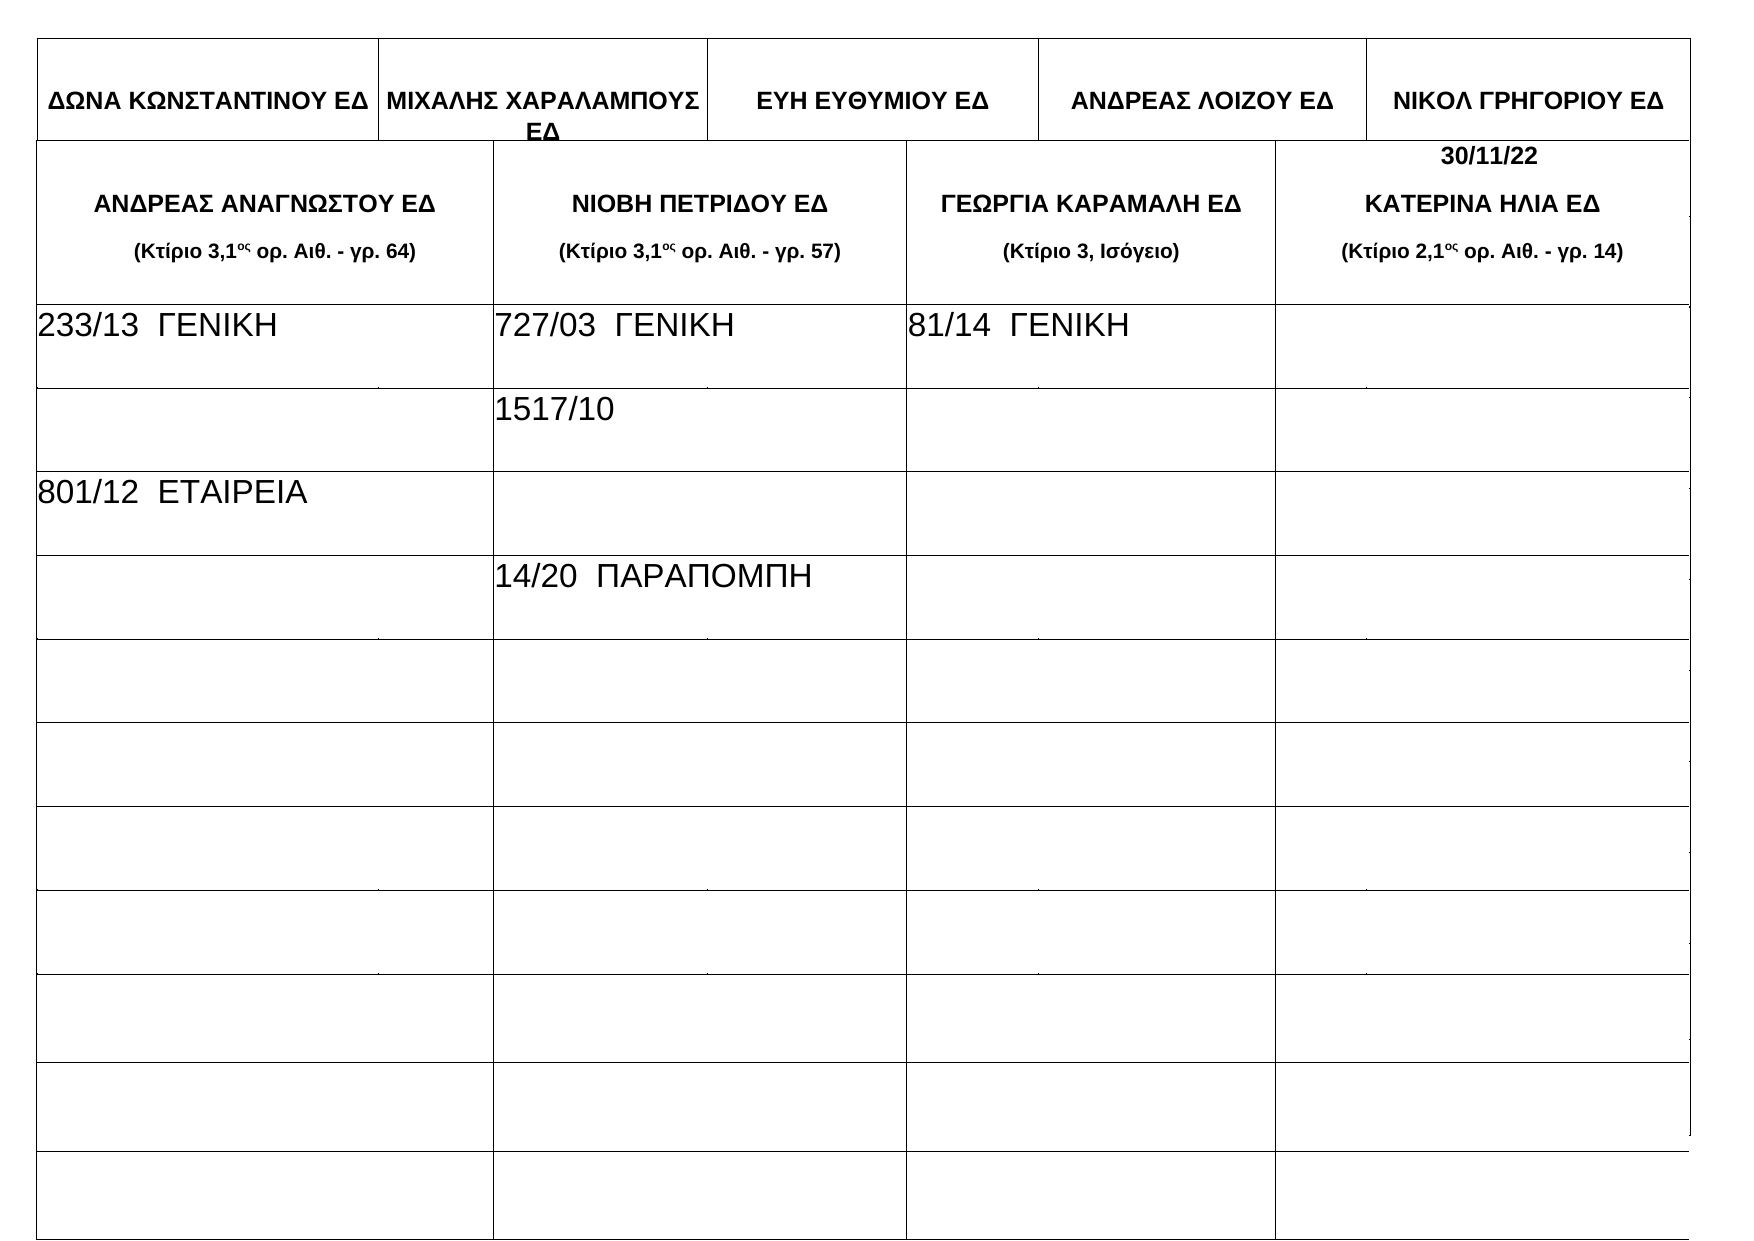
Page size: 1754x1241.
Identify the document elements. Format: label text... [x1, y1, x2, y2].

table_cell [494, 891, 906, 973]
table_cell [37, 640, 493, 722]
table_cell [37, 975, 493, 1062]
table_cell 14/20 ΠΑΡΑΠΟΜΠΗ [494, 556, 906, 638]
table_cell [37, 1063, 493, 1151]
table_cell [494, 472, 906, 555]
table_header ΓΕΩΡΓΙΑ ΚΑΡΑΜΑΛΗ ΕΔ (Κτίριο 3, Ισόγειο) [907, 141, 1275, 304]
table_cell [494, 640, 906, 722]
table_header ΑΝΔΡΕΑΣ ΛΟΙΖΟΥ ΕΔ (Κτίριο 3,1ος ορ. Αιθ. 4 γρ. 4) [1039, 39, 1366, 140]
table_cell [494, 723, 906, 806]
table_header ΝΙΟΒΗ ΠΕΤΡΙΔΟΥ ΕΔ (Κτίριο 3,1ος ορ. Αιθ. - γρ. 57) [494, 141, 906, 304]
table_cell 1517/10 [494, 389, 906, 471]
table_header ΝΙΚΟΛ ΓΡΗΓΟΡΙΟΥ ΕΔ (Κτίριο 3,1ος ορ. Αιθ. 2 γρ. 68) [1367, 39, 1690, 216]
table_cell [907, 640, 1275, 722]
table_cell [37, 389, 493, 471]
table_header 30/11/22 ΚΑΤΕΡΙΝΑ ΗΛΙΑ ΕΔ (Κτίριο 2,1ος ορ. Αιθ. - γρ. 14) [1276, 141, 1689, 304]
table_cell [1276, 1152, 1689, 1239]
table_cell [1276, 556, 1689, 638]
table_cell [1276, 305, 1689, 387]
table_cell [907, 1063, 1275, 1151]
table_cell [907, 891, 1275, 973]
table_cell [907, 1152, 1275, 1239]
table_cell [494, 1152, 906, 1239]
table_cell [1276, 640, 1689, 722]
table_cell [37, 1152, 493, 1239]
table_cell 801/12 ΕΤΑΙΡΕΙΑ [37, 472, 493, 555]
table_cell [1276, 891, 1689, 973]
table_cell [1276, 807, 1689, 889]
table_cell [494, 807, 906, 889]
table_cell [37, 556, 493, 638]
table_cell [1276, 1063, 1689, 1151]
table_cell [1276, 975, 1689, 1062]
table_cell [1276, 389, 1689, 471]
table_cell [907, 389, 1275, 471]
table_cell [907, 807, 1275, 889]
table_cell [1276, 723, 1689, 806]
table_cell [907, 556, 1275, 638]
table_cell [907, 975, 1275, 1062]
table_cell [907, 723, 1275, 806]
table_cell [37, 723, 493, 806]
table_cell [37, 807, 493, 889]
table_cell 233/13 ΓΕΝΙΚΗ [37, 305, 493, 387]
table_cell 727/03 ΓΕΝΙΚΗ [494, 305, 906, 387]
table_header ΕΥΗ ΕΥΘΥΜΙΟΥ ΕΔ (Κτίριο Ανώτατο Δικαστήριο) [708, 39, 1038, 140]
table_cell [494, 1063, 906, 1151]
table_cell [1276, 472, 1689, 555]
table_cell 81/14 ΓΕΝΙΚΗ [907, 305, 1275, 387]
table_header ΑΝΔΡΕΑΣ ΑΝΑΓΝΩΣΤΟΥ ΕΔ (Κτίριο 3,1ος ορ. Αιθ. - γρ. 64) [37, 141, 493, 304]
table_header ΜΙΧΑΛΗΣ ΧΑΡΑΛΑΜΠΟΥΣ ΕΔ (Κτίριο Ανώτατο Δικαστήριο) [379, 39, 707, 140]
table_cell [494, 975, 906, 1062]
table_cell [907, 472, 1275, 555]
table_cell [37, 891, 493, 973]
table_header ΔΩΝΑ ΚΩΝΣΤΑΝΤΙΝΟΥ ΕΔ (Κτίριο Ανώτατο Δικαστήριο) [38, 39, 378, 140]
